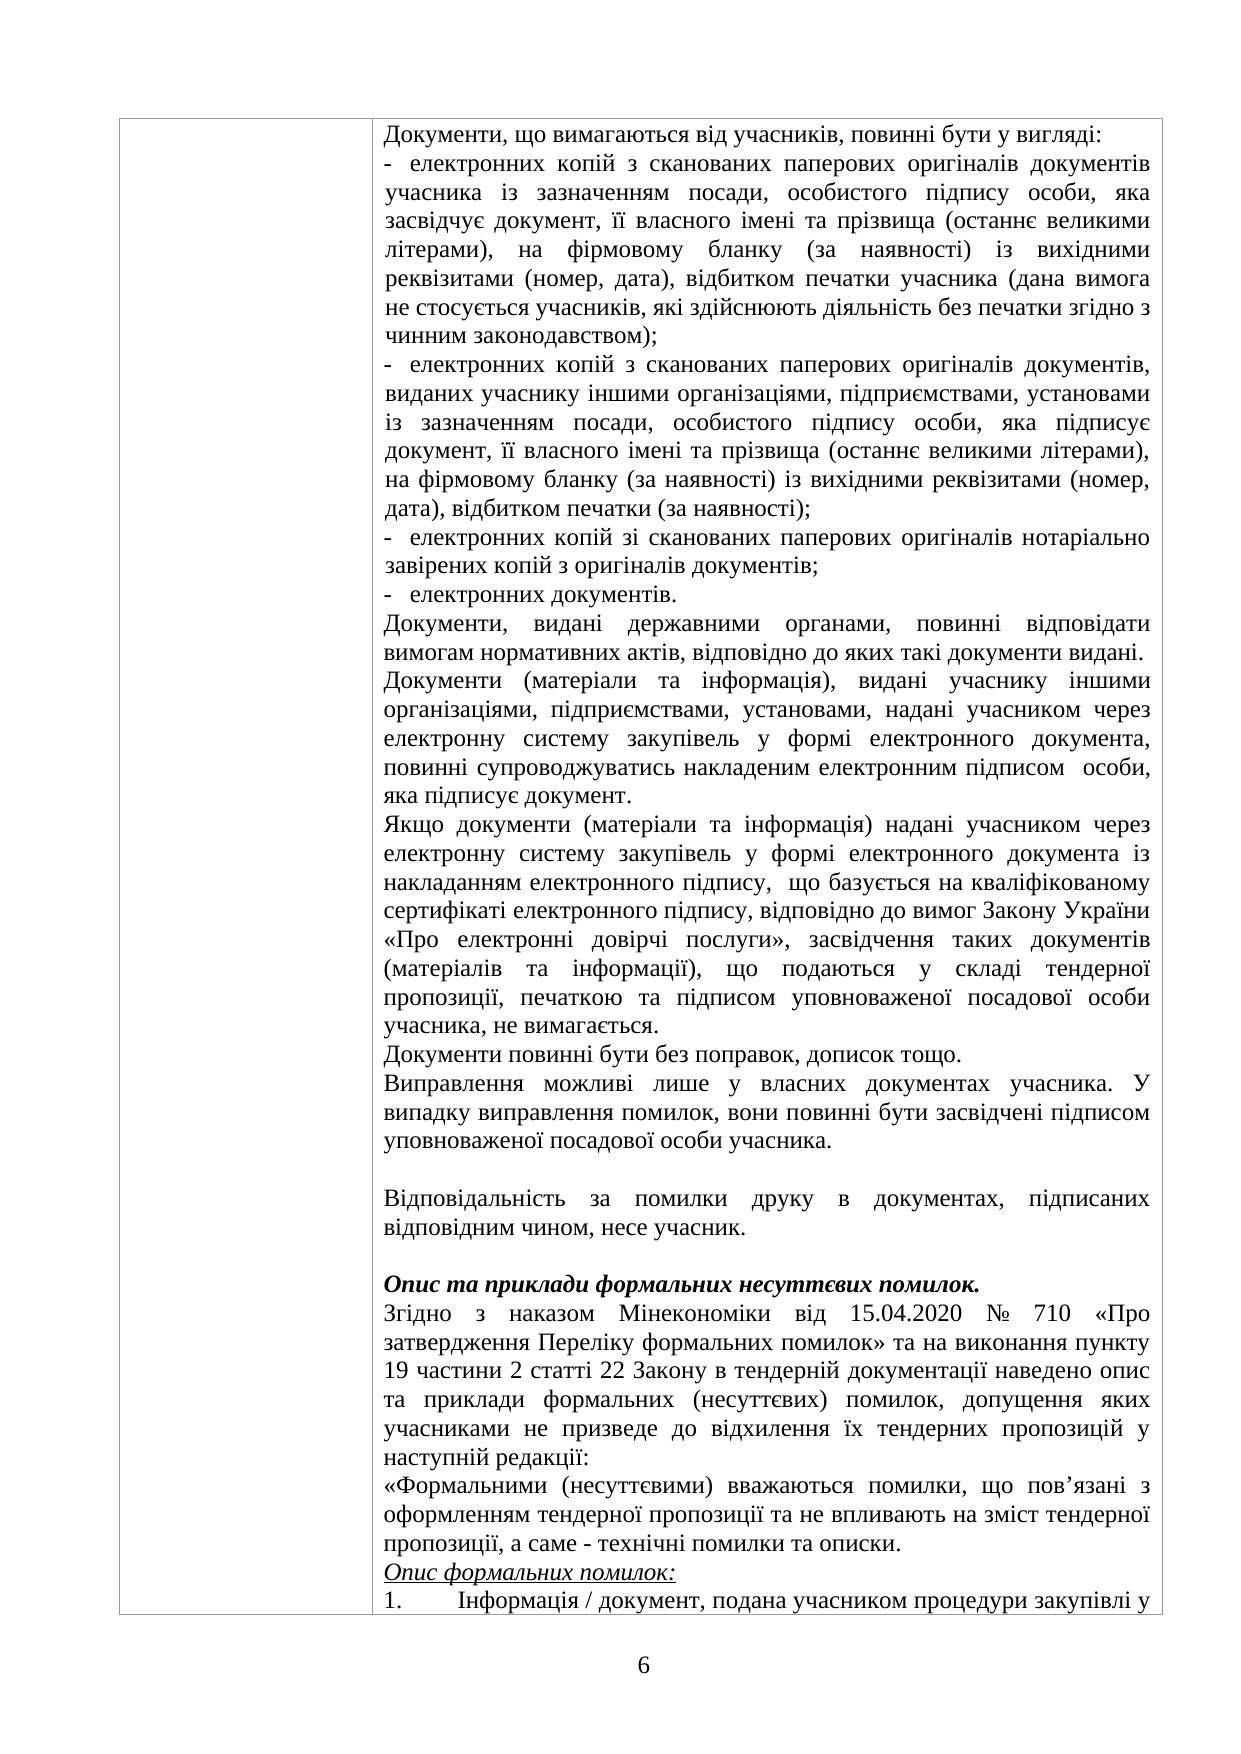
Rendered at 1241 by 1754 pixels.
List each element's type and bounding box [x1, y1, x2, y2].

table_cell [120, 119, 372, 1614]
table_cell [373, 119, 1162, 1614]
